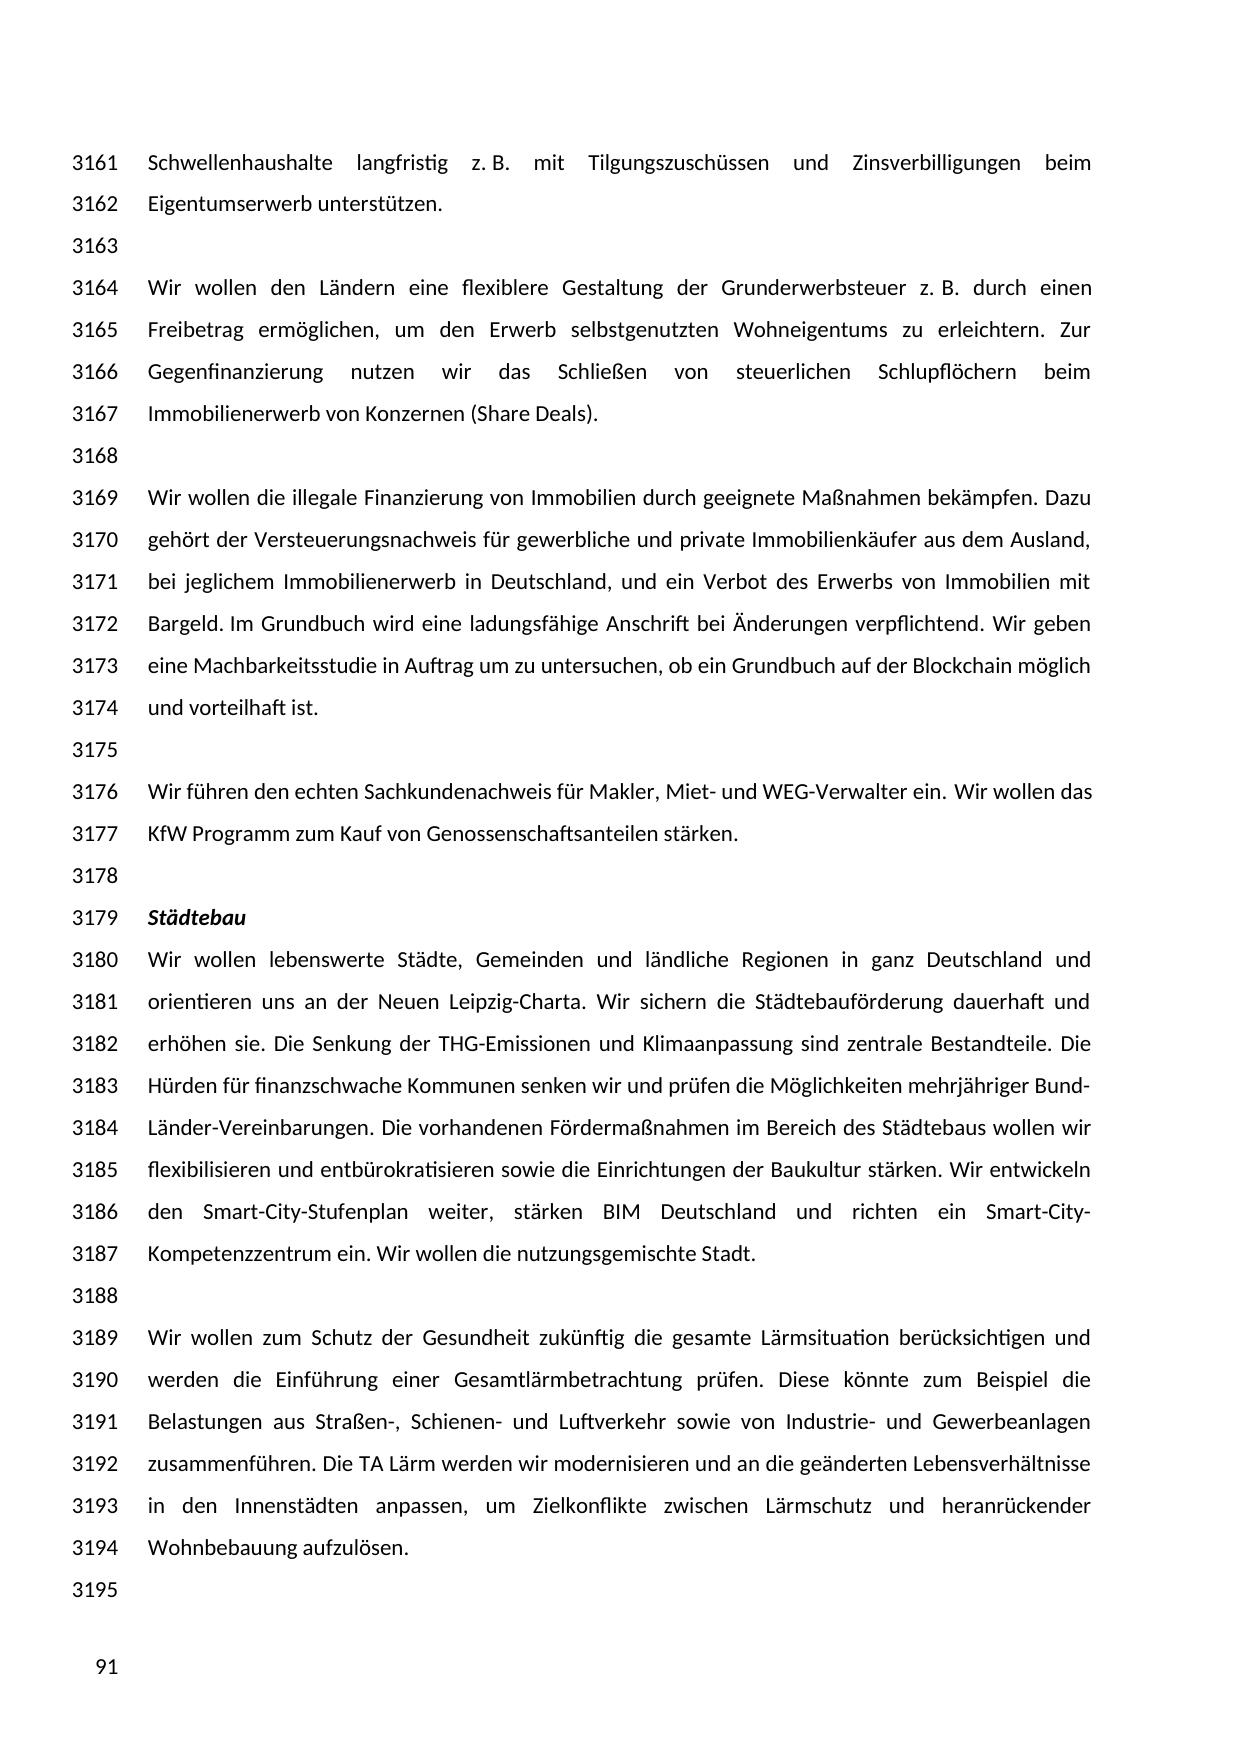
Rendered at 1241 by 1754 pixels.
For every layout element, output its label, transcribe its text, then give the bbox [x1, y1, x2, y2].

text Wir wollen den Ländern eine flexiblere Gestaltung der Grunderwerbsteuer z. B. durch einen Freibetrag ermöglichen, um den Erwerb selbstgenutzten Wohneigentums zu erleichtern. Zur Gegenfinanzierung nutzen wir das Schließen von steuerlichen Schlupflöchern beim Immobilienerwerb von Konzernen (Share Deals). [148, 273, 1093, 427]
text Wir wollen die illegale Finanzierung von Immobilien durch geeignete Maßnahmen bekämpfen. Dazu gehört der Versteuerungsnachweis für gewerbliche und private Immobilienkäufer aus dem Ausland, bei jeglichem Immobilienerwerb in Deutschland, und ein Verbot des Erwerbs von Immobilien mit Bargeld. Im Grundbuch wird eine ladungsfähige Anschrift bei Änderungen verpflichtend. Wir geben eine Machbarkeitsstudie in Auftrag um zu untersuchen, ob ein Grundbuch auf der Blockchain möglich und vorteilhaft ist. [148, 483, 1093, 721]
text Wir wollen zum Schutz der Gesundheit zukünftig die gesamte Lärmsituation berücksichtigen und werden die Einführung einer Gesamtlärmbetrachtung prüfen. Diese könnte zum Beispiel die Belastungen aus Straßen-, Schienen- und Luftverkehr sowie von Industrie- und Gewerbeanlagen zusammenführen. Die TA Lärm werden wir modernisieren und an die geänderten Lebensverhältnisse in den Innenstädten anpassen, um Zielkonflikte zwischen Lärmschutz und heranrückender Wohnbebauung aufzulösen. [148, 1323, 1093, 1561]
text Städtebau [148, 903, 1093, 931]
text Wir wollen lebenswerte Städte, Gemeinden und ländliche Regionen in ganz Deutschland und orientieren uns an der Neuen Leipzig-Charta. Wir sichern die Städtebauförderung dauerhaft und erhöhen sie. Die Senkung der THG-Emissionen und Klimaanpassung sind zentrale Bestandteile. Die Hürden für finanzschwache Kommunen senken wir und prüfen die Möglichkeiten mehrjähriger Bund-Länder-Vereinbarungen. Die vorhandenen Fördermaßnahmen im Bereich des Städtebaus wollen wir flexibilisieren und entbürokratisieren sowie die Einrichtungen der Baukultur stärken. Wir entwickeln den Smart-City-Stufenplan weiter, stärken BIM Deutschland und richten ein Smart-City-Kompetenzzentrum ein. Wir wollen die nutzungsgemischte Stadt. [148, 945, 1093, 1267]
text Wir führen den echten Sachkundenachweis für Makler, Miet- und WEG-Verwalter ein. Wir wollen das KfW Programm zum Kauf von Genossenschaftsanteilen stärken. [148, 777, 1093, 847]
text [148, 148, 1093, 218]
